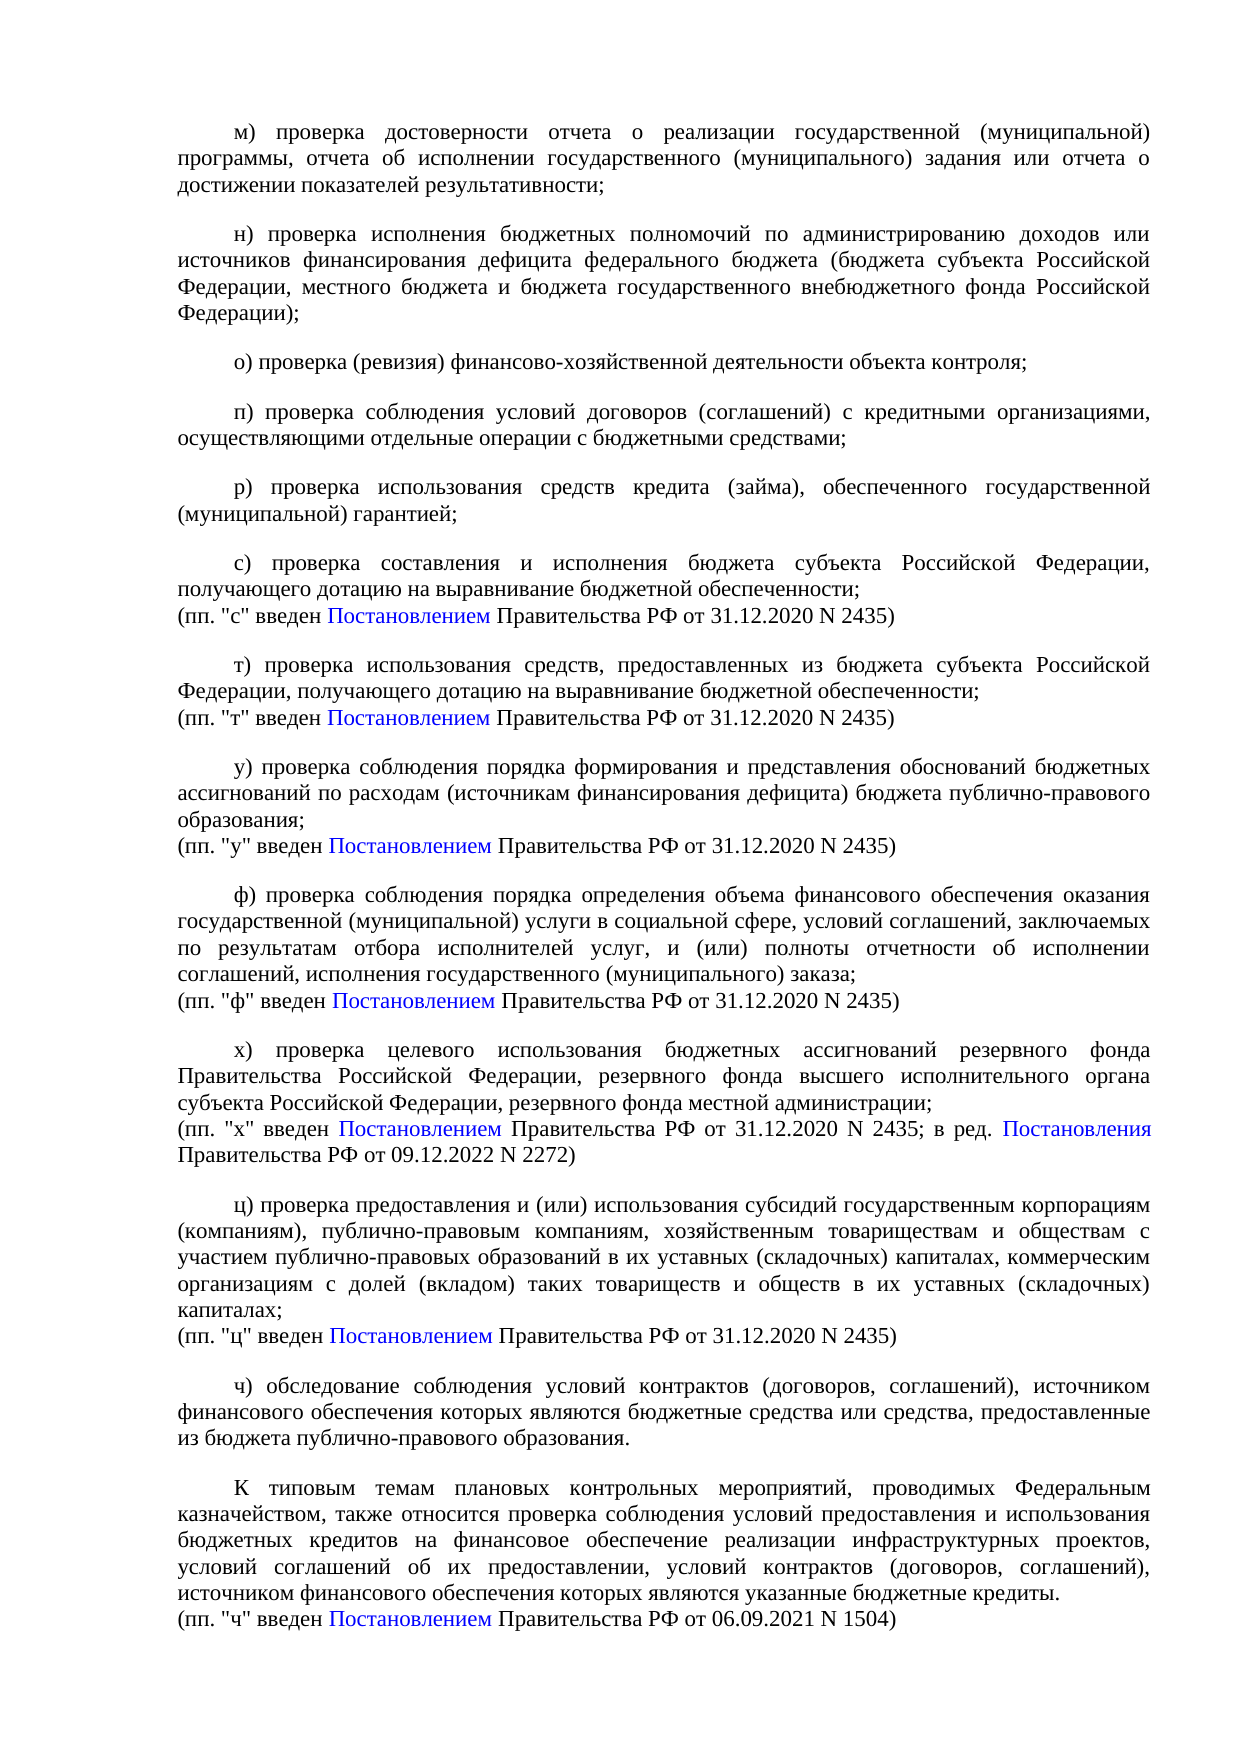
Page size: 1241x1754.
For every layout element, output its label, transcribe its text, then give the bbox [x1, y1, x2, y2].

text (пп. "т" введен Постановлением Правительства РФ от 31.12.2020 N 2435) [177, 704, 1152, 730]
text р) проверка использования средств кредита (займа), обеспеченного государственной (муниципальной) гарантией; [177, 473, 1152, 526]
text ц) проверка предоставления и (или) использования субсидий государственным корпорациям (компаниям), публично-правовым компаниям, хозяйственным товариществам и обществам с участием публично-правовых образований в их уставных (складочных) капиталах, коммерческим организациям с долей (вкладом) таких товариществ и обществ в их уставных (складочных) капиталах; [177, 1191, 1152, 1322]
text о) проверка (ревизия) финансово-хозяйственной деятельности объекта контроля; [177, 348, 1152, 375]
text х) проверка целевого использования бюджетных ассигнований резервного фонда Правительства Российской Федерации, резервного фонда высшего исполнительного органа субъекта Российской Федерации, резервного фонда местной администрации; [177, 1036, 1152, 1115]
text ф) проверка соблюдения порядка определения объема финансового обеспечения оказания государственной (муниципальной) услуги в социальной сфере, условий соглашений, заключаемых по результатам отбора исполнителей услуг, и (или) полноты отчетности об исполнении соглашений, исполнения государственного (муниципального) заказа; [177, 881, 1152, 987]
text (пп. "ф" введен Постановлением Правительства РФ от 31.12.2020 N 2435) [177, 987, 1152, 1013]
text п) проверка соблюдения условий договоров (соглашений) с кредитными организациями, осуществляющими отдельные операции с бюджетными средствами; [177, 398, 1152, 450]
text ч) обследование соблюдения условий контрактов (договоров, соглашений), источником финансового обеспечения которых являются бюджетные средства или средства, предоставленные из бюджета публично-правового образования. [177, 1372, 1152, 1451]
text (пп. "х" введен Постановлением Правительства РФ от 31.12.2020 N 2435; в ред. Постановления Правительства РФ от 09.12.2022 N 2272) [177, 1115, 1152, 1168]
text т) проверка использования средств, предоставленных из бюджета субъекта Российской Федерации, получающего дотацию на выравнивание бюджетной обеспеченности; [177, 651, 1152, 704]
text м) проверка достоверности отчета о реализации государственной (муниципальной) программы, отчета об исполнении государственного (муниципального) задания или отчета о достижении показателей результативности; [177, 118, 1152, 197]
text (пп. "ч" введен Постановлением Правительства РФ от 06.09.2021 N 1504) [177, 1605, 1152, 1632]
text (пп. "с" введен Постановлением Правительства РФ от 31.12.2020 N 2435) [177, 602, 1152, 628]
text (пп. "ц" введен Постановлением Правительства РФ от 31.12.2020 N 2435) [177, 1322, 1152, 1349]
text у) проверка соблюдения порядка формирования и представления обоснований бюджетных ассигнований по расходам (источникам финансирования дефицита) бюджета публично-правового образования; [177, 753, 1152, 832]
text (пп. "у" введен Постановлением Правительства РФ от 31.12.2020 N 2435) [177, 832, 1152, 858]
text н) проверка исполнения бюджетных полномочий по администрированию доходов или источников финансирования дефицита федерального бюджета (бюджета субъекта Российской Федерации, местного бюджета и бюджета государственного внебюджетного фонда Российской Федерации); [177, 220, 1152, 326]
text К типовым темам плановых контрольных мероприятий, проводимых Федеральным казначейством, также относится проверка соблюдения условий предоставления и использования бюджетных кредитов на финансовое обеспечение реализации инфраструктурных проектов, условий соглашений об их предоставлении, условий контрактов (договоров, соглашений), источником финансового обеспечения которых являются указанные бюджетные кредиты. [177, 1474, 1152, 1605]
text с) проверка составления и исполнения бюджета субъекта Российской Федерации, получающего дотацию на выравнивание бюджетной обеспеченности; [177, 549, 1152, 602]
